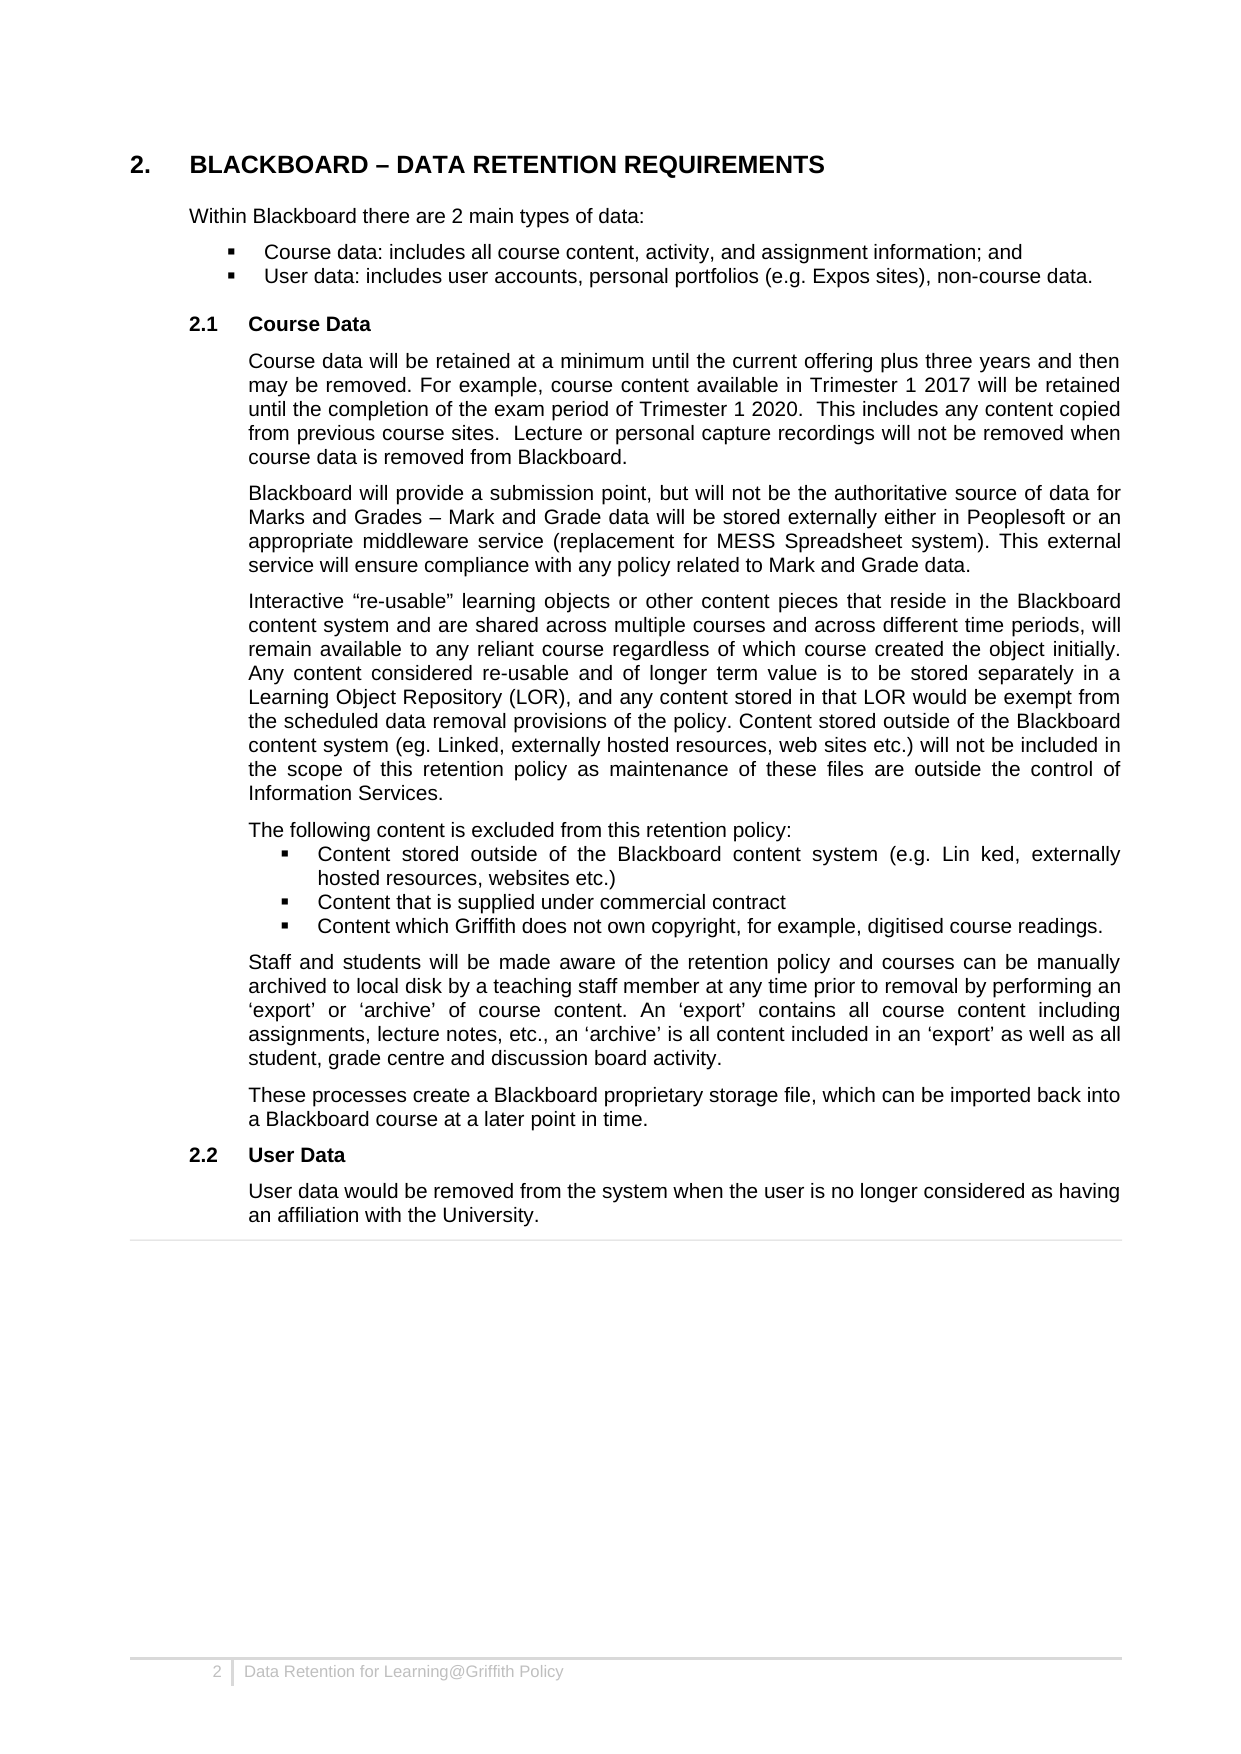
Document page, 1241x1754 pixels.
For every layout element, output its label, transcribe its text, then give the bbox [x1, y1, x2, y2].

text Blackboard will provide a submission point, but will not be the authoritative source of data for Marks and Grades – Mark and Grade data will be stored externally either in Peoplesoft or an appropriate middleware service (replacement for MESS Spreadsheet system). This external service will ensure compliance with any policy related to Mark and Grade data. [248, 481, 1122, 577]
text The following content is excluded from this retention policy: [248, 817, 1122, 841]
text User data would be removed from the system when the user is no longer considered as having an affiliation with the University. [248, 1179, 1122, 1227]
list blackboard – data retention requirementS [130, 150, 1122, 179]
list Content stored outside of the Blackboard content system (e.g. Lin ked, externally hosted resources, websites etc.) [280, 841, 1122, 889]
text Interactive “re-usable” learning objects or other content pieces that reside in the Blackboard content system and are shared across multiple courses and across different time periods, will remain available to any reliant course regardless of which course created the object initially. Any content considered re-usable and of longer term value is to be stored separately in a Learning Object Repository (LOR), and any content stored in that LOR would be exempt from the scheduled data removal provisions of the policy. Content stored outside of the Blackboard content system (eg. Linked, externally hosted resources, web sites etc.) will not be included in the scope of this retention policy as maintenance of these files are outside the control of Information Services. [248, 589, 1122, 805]
list Course Data [189, 312, 1122, 336]
text Course data will be retained at a minimum until the current offering plus three years and then may be removed. For example, course content available in Trimester 1 2017 will be retained until the completion of the exam period of Trimester 1 2020. This includes any content copied from previous course sites. Lecture or personal capture recordings will not be removed when course data is removed from Blackboard. [248, 349, 1122, 468]
list User data: includes user accounts, personal portfolios (e.g. Expos sites), non-course data. [226, 264, 1122, 288]
text Within Blackboard there are 2 main types of data: [189, 204, 1122, 228]
list User Data [189, 1143, 1122, 1167]
list Course data: includes all course content, activity, and assignment information; and [226, 240, 1122, 264]
text These processes create a Blackboard proprietary storage file, which can be imported back into a Blackboard course at a later point in time. [248, 1082, 1122, 1130]
list Content that is supplied under commercial contract [280, 889, 1122, 913]
list Content which Griffith does not own copyright, for example, digitised course readings. [280, 913, 1122, 938]
text Staff and students will be made aware of the retention policy and courses can be manually archived to local disk by a teaching staff member at any time prior to removal by performing an ‘export’ or ‘archive’ of course content. An ‘export’ contains all course content including assignments, lecture notes, etc., an ‘archive’ is all content included in an ‘export’ as well as all student, grade centre and discussion board activity. [248, 950, 1122, 1070]
